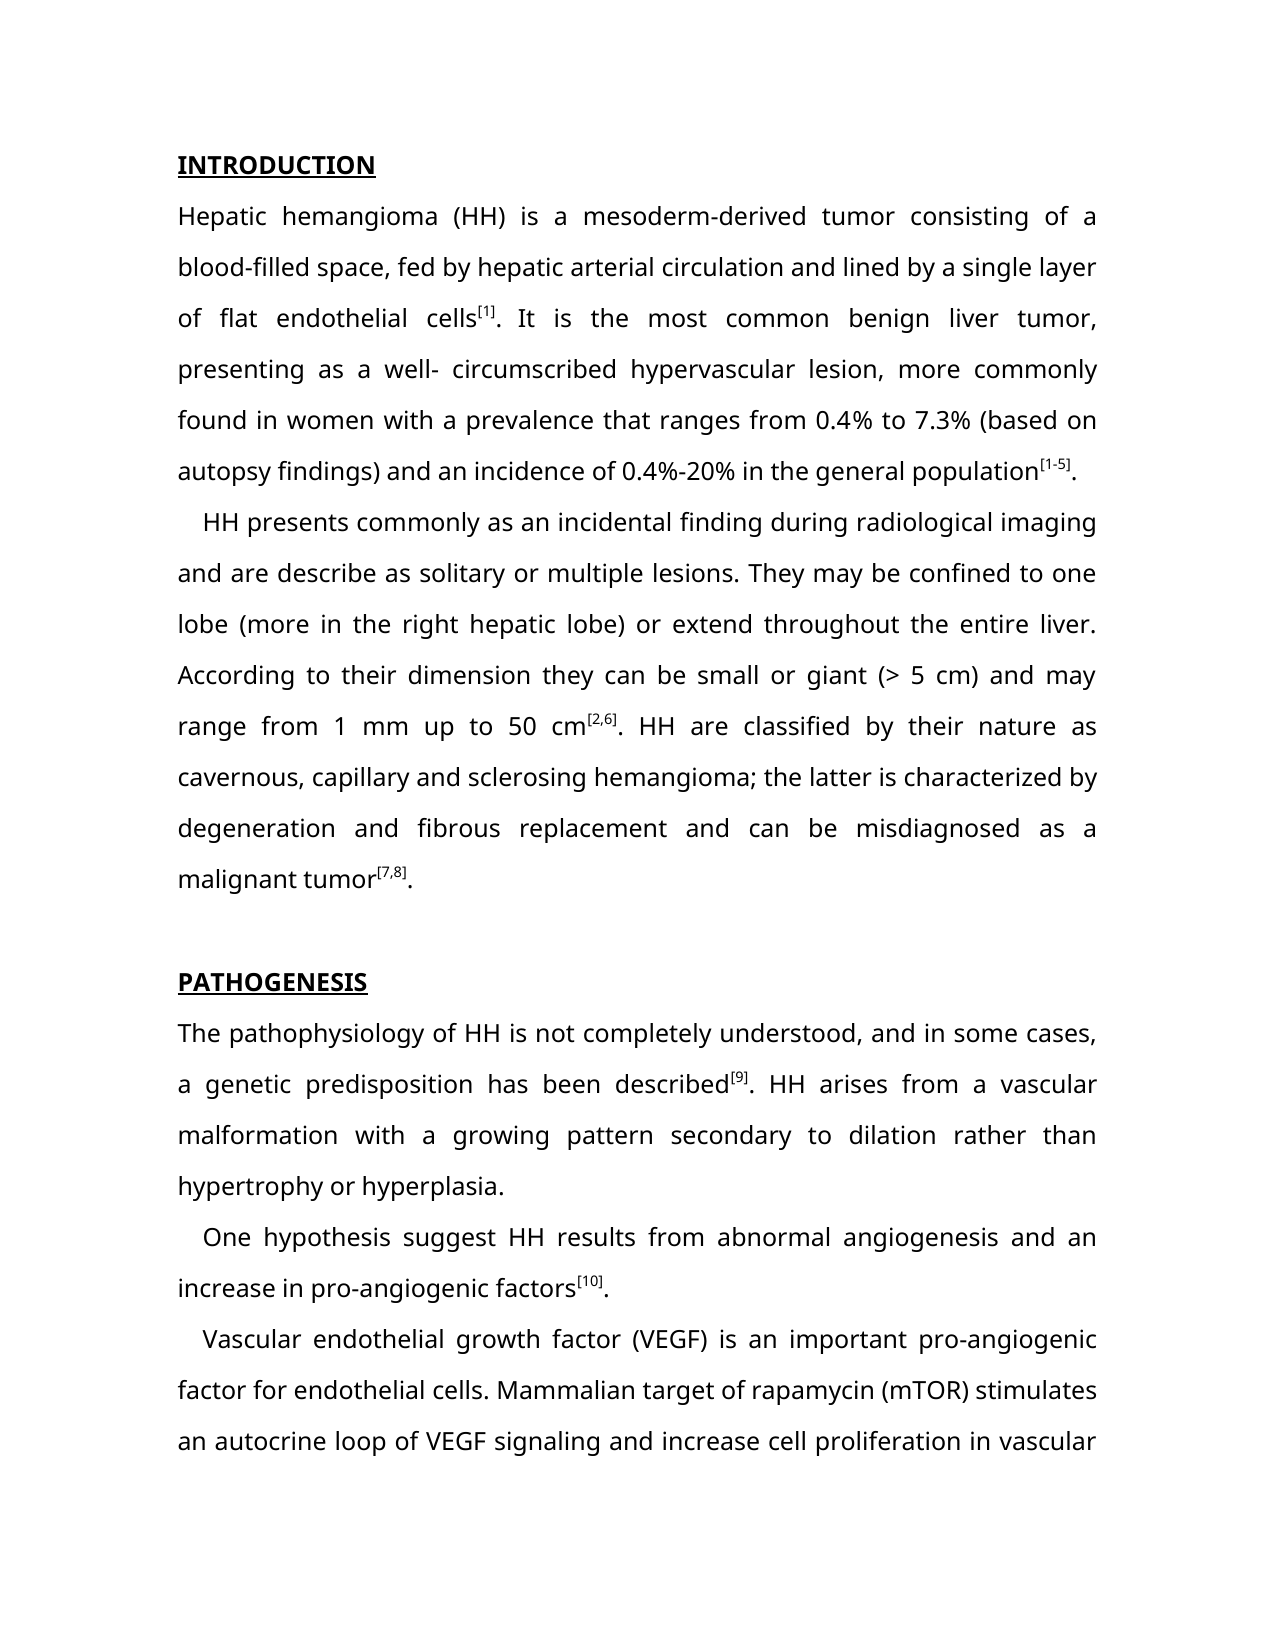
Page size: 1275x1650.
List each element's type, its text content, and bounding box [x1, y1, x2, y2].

text The pathophysiology of HH is not completely understood, and in some cases, a genetic predisposition has been described[9]. HH arises from a vascular malformation with a growing pattern secondary to dilation rather than hypertrophy or hyperplasia. [177, 1015, 1098, 1202]
text One hypothesis suggest HH results from abnormal angiogenesis and an increase in pro-angiogenic factors[10]. [177, 1219, 1098, 1304]
text HH presents commonly as an incidental finding during radiological imaging and are describe as solitary or multiple lesions. They may be confined to one lobe (more in the right hepatic lobe) or extend throughout the entire liver. According to their dimension they can be small or giant (> 5 cm) and may range from 1 mm up to 50 cm[2,6]. HH are classified by their nature as cavernous, capillary and sclerosing hemangioma; the latter is characterized by degeneration and fibrous replacement and can be misdiagnosed as a malignant tumor[7,8]. [177, 505, 1098, 896]
text PATHOGENESIS [177, 964, 1098, 998]
text Hepatic hemangioma (HH) is a mesoderm-derived tumor consisting of a blood-filled space, fed by hepatic arterial circulation and lined by a single layer of flat endothelial cells[1]. It is the most common benign liver tumor, presenting as a well- circumscribed hypervascular lesion, more commonly found in women with a prevalence that ranges from 0.4% to 7.3% (based on autopsy findings) and an incidence of 0.4%-20% in the general population[1-5]. [177, 199, 1098, 488]
text INTRODUCTION [177, 148, 1098, 182]
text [177, 1322, 1098, 1458]
